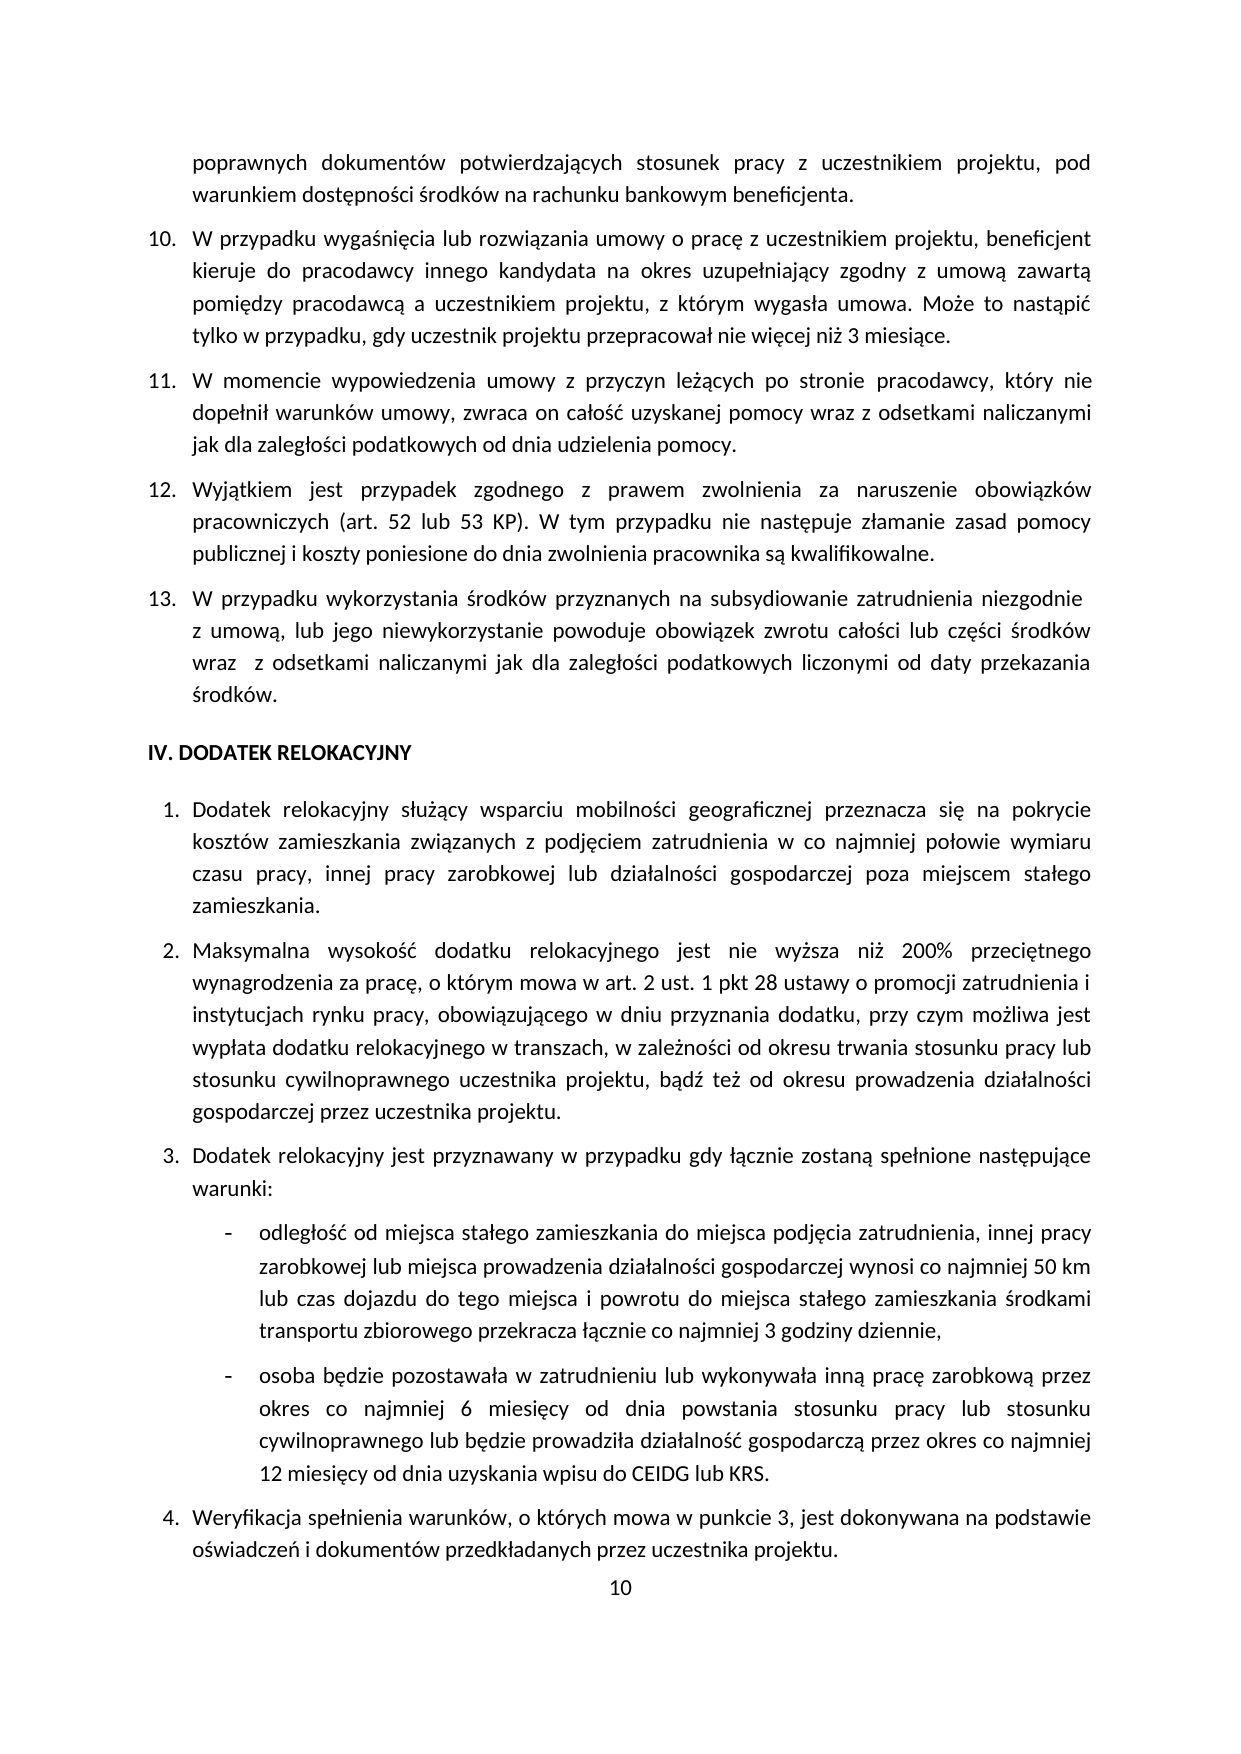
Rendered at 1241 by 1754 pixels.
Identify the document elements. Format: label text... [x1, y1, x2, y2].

list W momencie wypowiedzenia umowy z przyczyn leżących po stronie pracodawcy, który nie dopełnił warunków umowy, zwraca on całość uzyskanej pomocy wraz z odsetkami naliczanymi jak dla zaległości podatkowych od dnia udzielenia pomocy. [148, 366, 1093, 458]
list W przypadku wykorzystania środków przyznanych na subsydiowanie zatrudnienia niezgodnie z umową, lub jego niewykorzystanie powoduje obowiązek zwrotu całości lub części środków wraz z odsetkami naliczanymi jak dla zaległości podatkowych liczonymi od daty przekazania środków. [148, 584, 1093, 708]
list Wyjątkiem jest przypadek zgodnego z prawem zwolnienia za naruszenie obowiązków pracowniczych (art. 52 lub 53 KP). W tym przypadku nie następuje złamanie zasad pomocy publicznej i koszty poniesione do dnia zwolnienia pracownika są kwalifikowalne. [148, 475, 1093, 567]
list Dodatek relokacyjny jest przyznawany w przypadku gdy łącznie zostaną spełnione następujące warunki: [162, 1142, 1093, 1202]
text IV. DODATEK RELOKACYJNY [148, 738, 1093, 766]
list Maksymalna wysokość dodatku relokacyjnego jest nie wyższa niż 200% przeciętnego wynagrodzenia za pracę, o którym mowa w art. 2 ust. 1 pkt 28 ustawy o promocji zatrudnienia i instytucjach rynku pracy, obowiązującego w dniu przyznania dodatku, przy czym możliwa jest wypłata dodatku relokacyjnego w transzach, w zależności od okresu trwania stosunku pracy lub stosunku cywilnoprawnego uczestnika projektu, bądź też od okresu prowadzenia działalności gospodarczej przez uczestnika projektu. [162, 936, 1093, 1125]
list W przypadku wygaśnięcia lub rozwiązania umowy o pracę z uczestnikiem projektu, beneficjent kieruje do pracodawcy innego kandydata na okres uzupełniający zgodny z umową zawartą pomiędzy pracodawcą a uczestnikiem projektu, z którym wygasła umowa. Może to nastąpić tylko w przypadku, gdy uczestnik projektu przepracował nie więcej niż 3 miesiące. [148, 224, 1093, 349]
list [148, 148, 1093, 208]
list odległość od miejsca stałego zamieszkania do miejsca podjęcia zatrudnienia, innej pracy zarobkowej lub miejsca prowadzenia działalności gospodarczej wynosi co najmniej 50 km lub czas dojazdu do tego miejsca i powrotu do miejsca stałego zamieszkania środkami transportu zbiorowego przekracza łącznie co najmniej 3 godziny dziennie, [221, 1218, 1093, 1344]
list Dodatek relokacyjny służący wsparciu mobilności geograficznej przeznacza się na pokrycie kosztów zamieszkania związanych z podjęciem zatrudnienia w co najmniej połowie wymiaru czasu pracy, innej pracy zarobkowej lub działalności gospodarczej poza miejscem stałego zamieszkania. [162, 795, 1093, 919]
list Weryfikacja spełnienia warunków, o których mowa w punkcie 3, jest dokonywana na podstawie oświadczeń i dokumentów przedkładanych przez uczestnika projektu. [162, 1503, 1093, 1563]
list osoba będzie pozostawała w zatrudnieniu lub wykonywała inną pracę zarobkową przez okres co najmniej 6 miesięcy od dnia powstania stosunku pracy lub stosunku cywilnoprawnego lub będzie prowadziła działalność gospodarczą przez okres co najmniej 12 miesięcy od dnia uzyskania wpisu do CEIDG lub KRS. [221, 1361, 1093, 1487]
